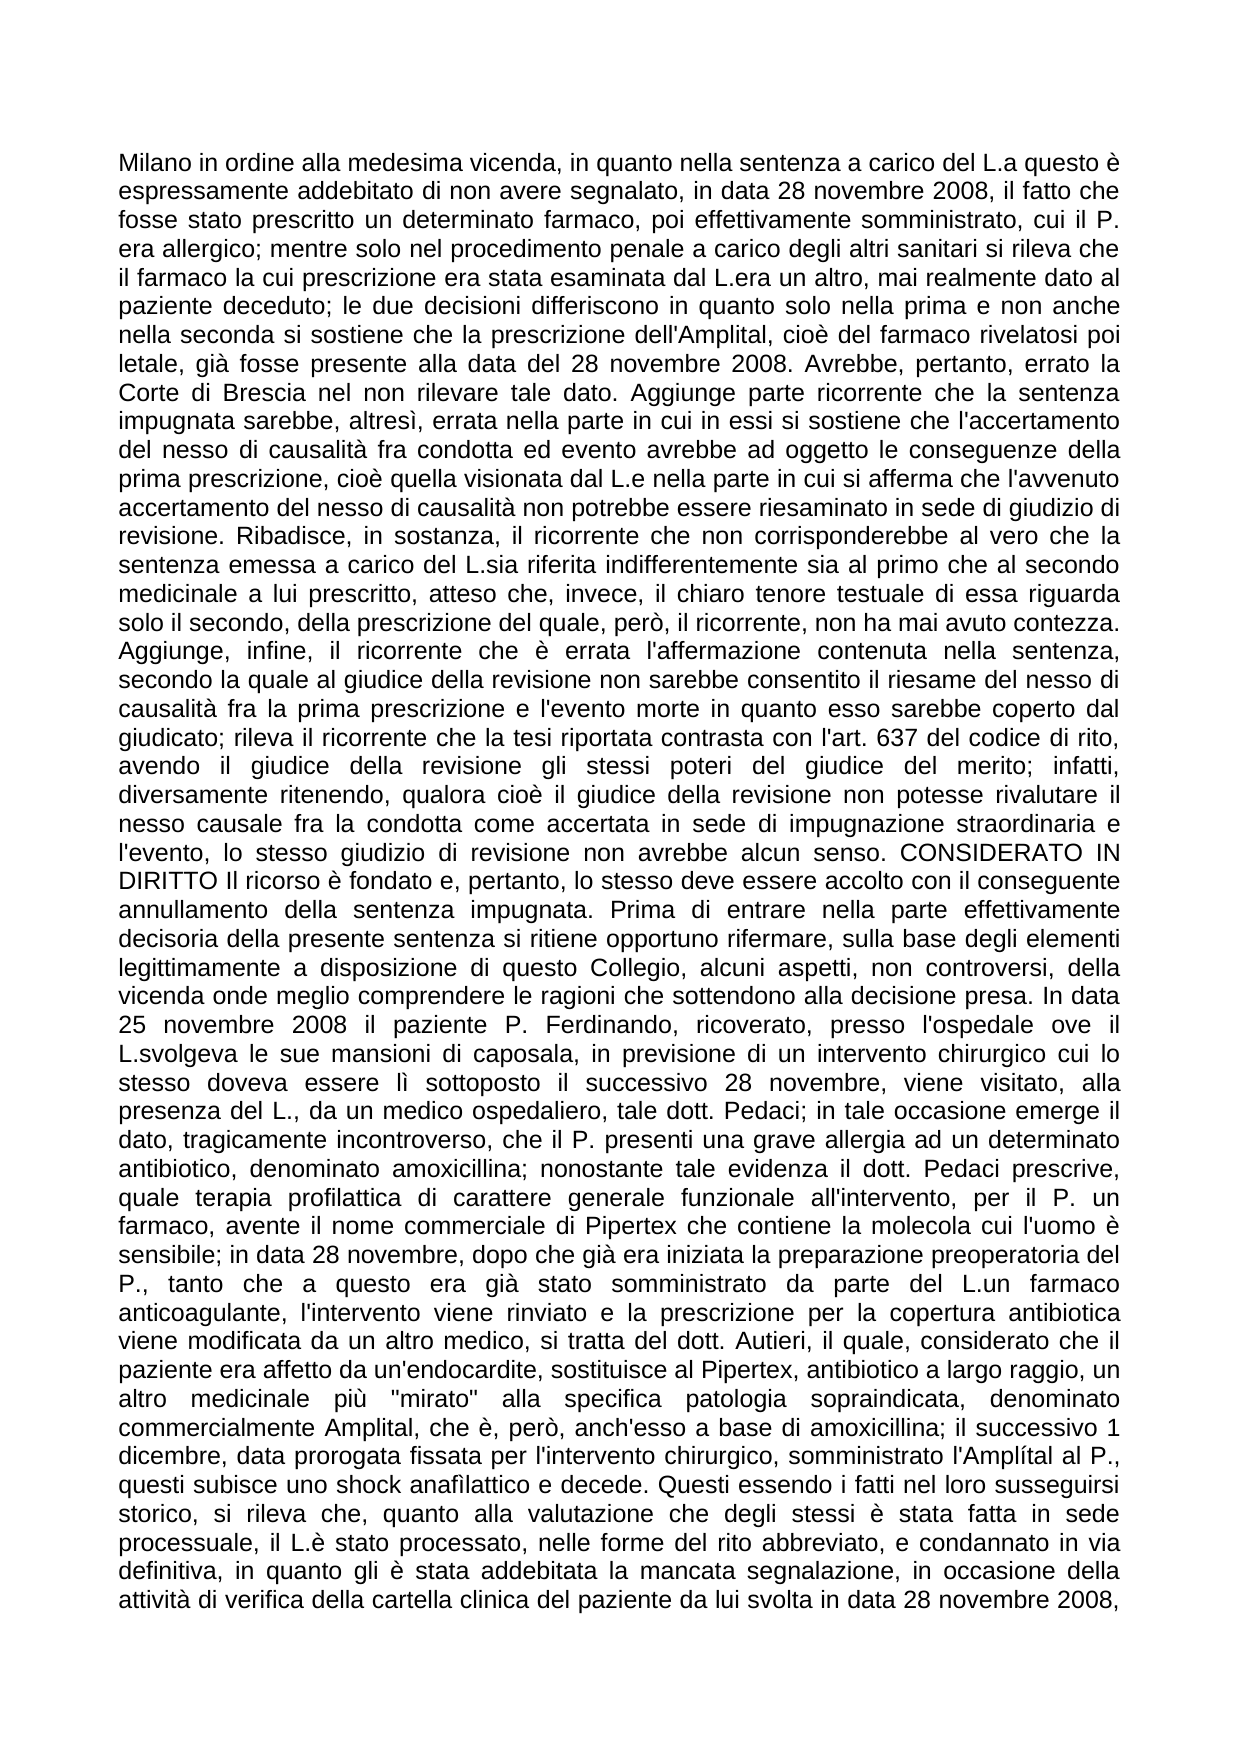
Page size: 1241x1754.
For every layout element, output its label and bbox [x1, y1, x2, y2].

text [118, 148, 1122, 1614]
